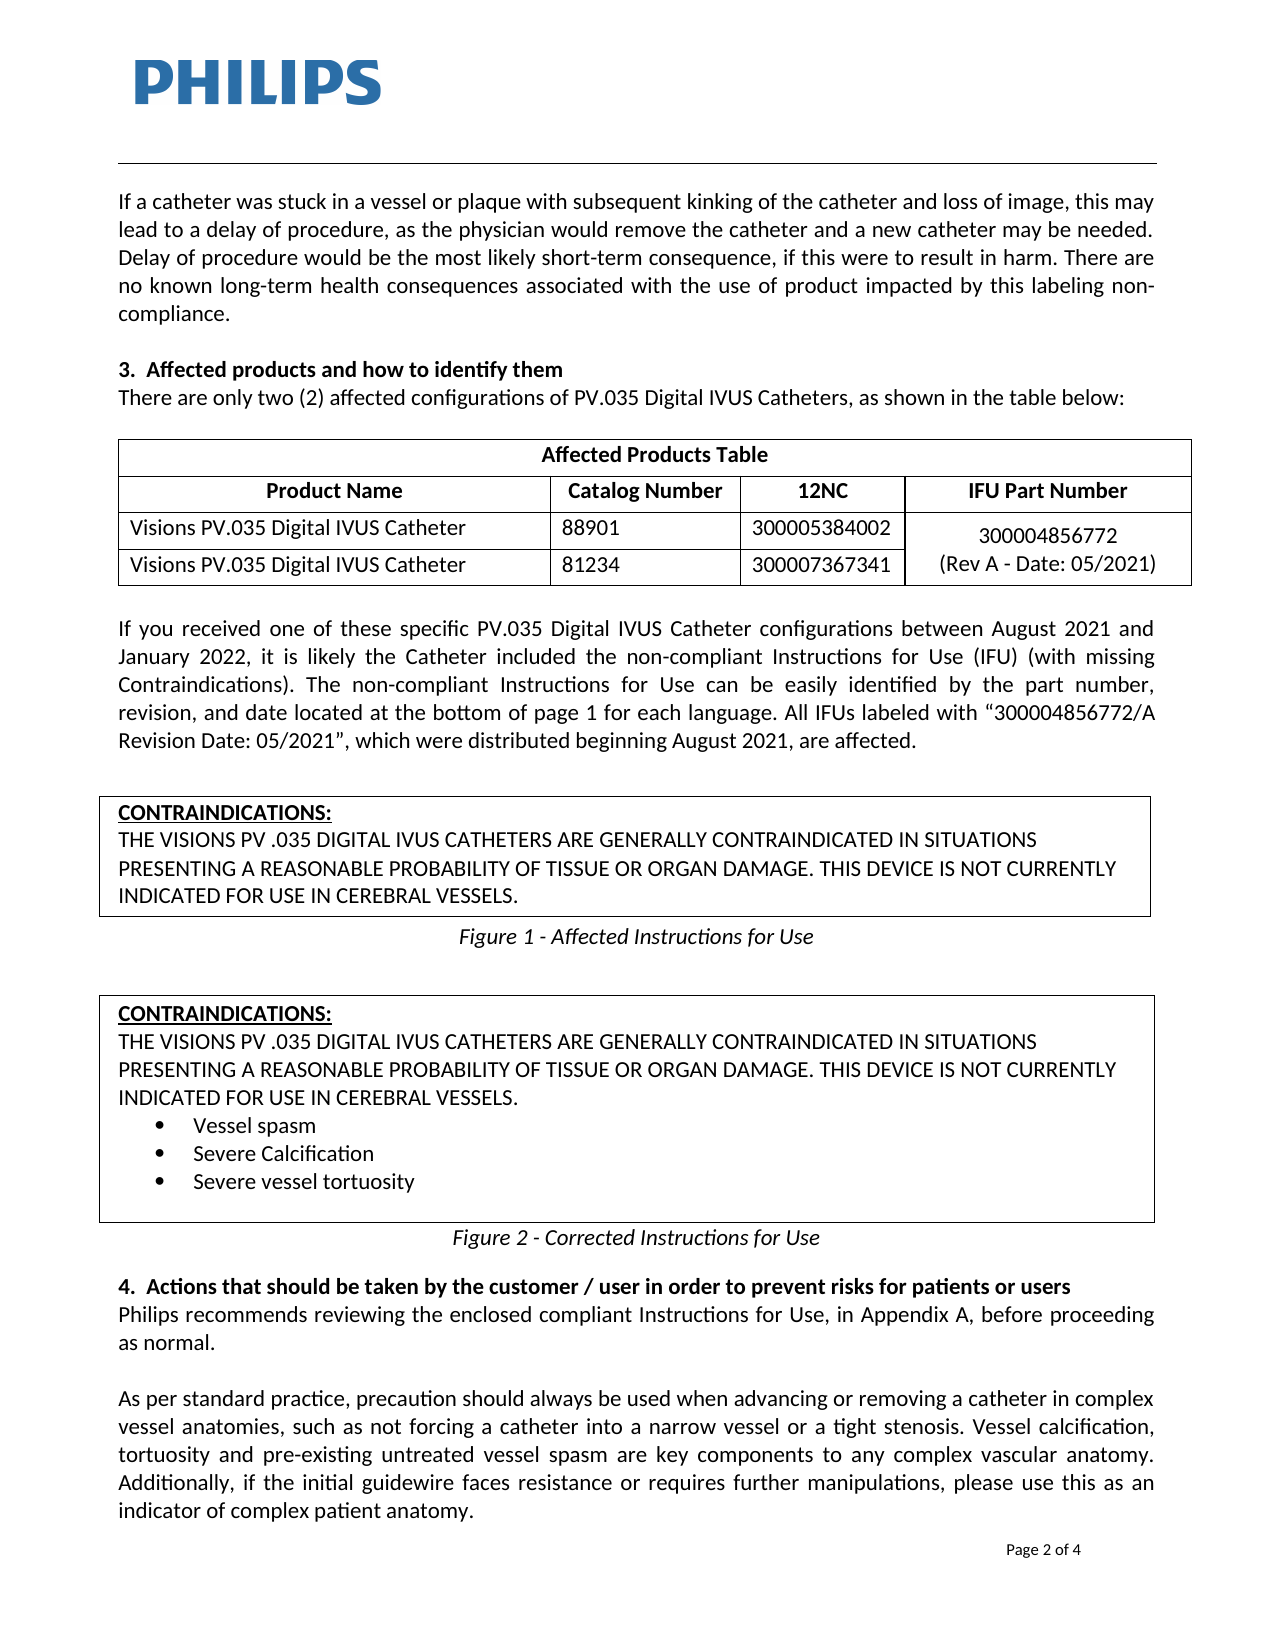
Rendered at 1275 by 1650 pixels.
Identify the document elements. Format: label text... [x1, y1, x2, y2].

picture [135, 60, 381, 105]
text THE VISIONS PV .035 DIGITAL IVUS CATHETERS ARE GENERALLY CONTRAINDICATED IN SITUATIONS PRESENTING A REASONABLE PROBABILITY OF TISSUE OR ORGAN DAMAGE. THIS DEVICE IS NOT CURRENTLY INDICATED FOR USE IN CEREBRAL VESSELS. [118, 1027, 1154, 1111]
table_cell 300004856772 (Rev A - Date: 05/2021) [906, 513, 1191, 585]
text If a catheter was stuck in a vessel or plaque with subsequent kinking of the catheter and loss of image, this may lead to a delay of procedure, as the physician would remove the catheter and a new catheter may be needed. Delay of procedure would be the most likely short-term consequence, if this were to result in harm. There are no known long-term health consequences associated with the use of product impacted by this labeling non-compliance. [118, 187, 1157, 327]
text There are only two (2) affected configurations of PV.035 Digital IVUS Catheters, as shown in the table below: [118, 383, 1157, 411]
table_cell 300007367341 [741, 550, 904, 585]
table_cell Product Name [119, 477, 550, 512]
table_cell Visions PV.035 Digital IVUS Catheter [119, 513, 550, 549]
table_cell 81234 [551, 550, 740, 585]
text Philips recommends reviewing the enclosed compliant Instructions for Use, in Appendix A, before proceeding as normal. [118, 1300, 1157, 1356]
table_cell IFU Part Number [906, 477, 1191, 512]
table_cell Catalog Number [551, 477, 740, 512]
table_cell 300005384002 [741, 513, 904, 549]
text CONTRAINDICATIONS: [118, 798, 1150, 826]
list Vessel spasm [156, 1111, 1154, 1139]
table_cell 12NC [741, 477, 904, 512]
text Figure 1 - Affected Instructions for Use [118, 922, 1157, 950]
list Affected products and how to identify them [118, 355, 1157, 383]
text THE VISIONS PV .035 DIGITAL IVUS CATHETERS ARE GENERALLY CONTRAINDICATED IN SITUATIONS PRESENTING A REASONABLE PROBABILITY OF TISSUE OR ORGAN DAMAGE. THIS DEVICE IS NOT CURRENTLY INDICATED FOR USE IN CEREBRAL VESSELS. [118, 826, 1150, 910]
text CONTRAINDICATIONS: [118, 999, 1154, 1027]
text Figure 2 - Corrected Instructions for Use [118, 1223, 1157, 1251]
text If you received one of these specific PV.035 Digital IVUS Catheter configurations between August 2021 and January 2022, it is likely the Catheter included the non-compliant Instructions for Use (IFU) (with missing Contraindications). The non-compliant Instructions for Use can be easily identified by the part number, revision, and date located at the bottom of page 1 for each language. All IFUs labeled with “300004856772/A Revision Date: 05/2021”, which were distributed beginning August 2021, are affected. [118, 614, 1157, 754]
table_header Affected Products Table [119, 440, 1191, 476]
table_cell 88901 [551, 513, 740, 549]
list Severe Calcification [156, 1139, 1154, 1167]
table_cell Visions PV.035 Digital IVUS Catheter [119, 550, 550, 585]
list Severe vessel tortuosity [156, 1167, 1154, 1195]
list Actions that should be taken by the customer / user in order to prevent risks for patients or users [118, 1272, 1157, 1300]
text As per standard practice, precaution should always be used when advancing or removing a catheter in complex vessel anatomies, such as not forcing a catheter into a narrow vessel or a tight stenosis. Vessel calcification, tortuosity and pre-existing untreated vessel spasm are key components to any complex vascular anatomy. Additionally, if the initial guidewire faces resistance or requires further manipulations, please use this as an indicator of complex patient anatomy. [118, 1384, 1157, 1524]
